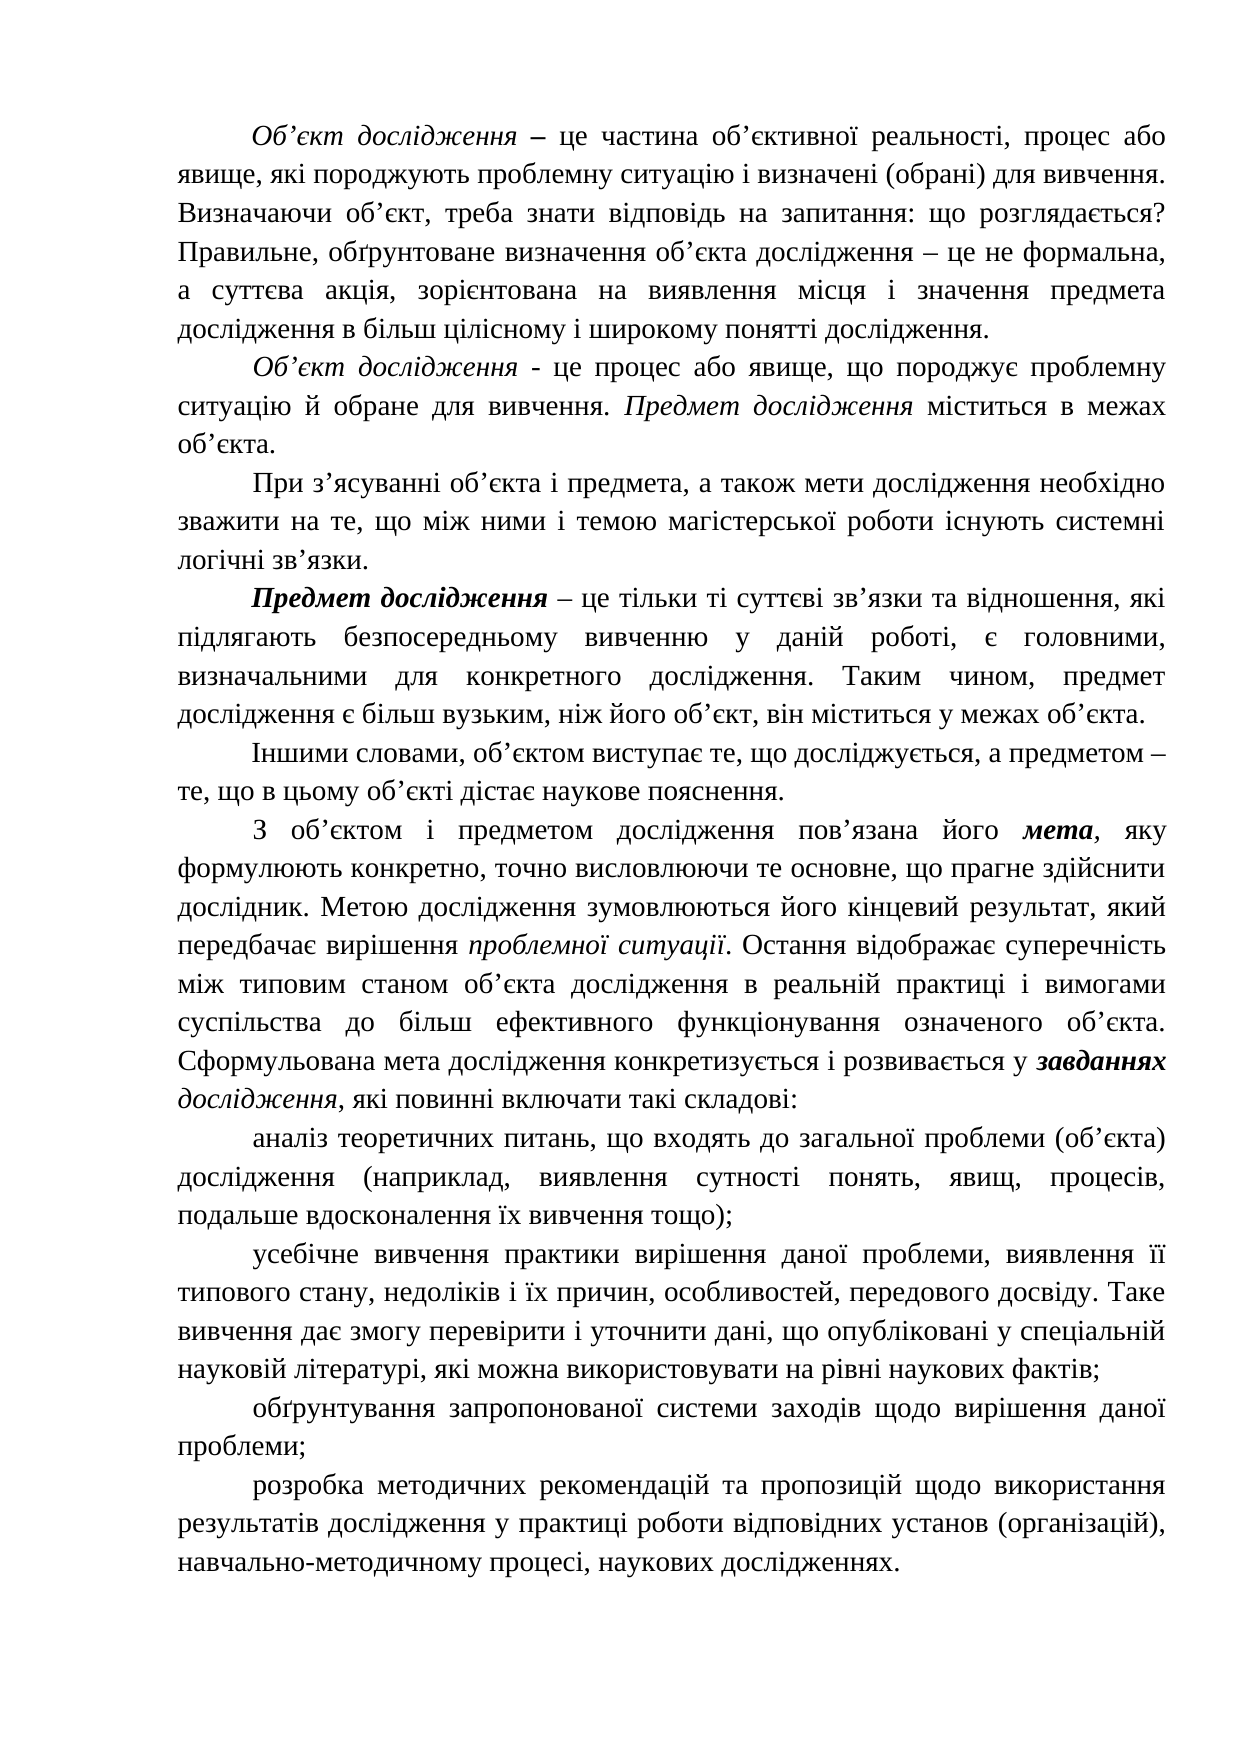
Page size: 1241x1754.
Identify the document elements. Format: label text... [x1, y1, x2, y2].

text Предмет дослідження – це тільки ті суттєві зв’язки та відношення, які підлягають безпосередньому вивченню у даній роботі, є головними, визначальними для конкретного дослідження. Таким чином, предмет дослідження є більш вузьким, ніж його об’єкт, він міститься у межах об’єкта. [177, 581, 1167, 730]
text аналіз теоретичних питань, що входять до загальної проблеми (об’єкта) дослідження (наприклад, виявлення сутності понять, явищ, процесів, подальше вдосконалення їх вивчення тощо); [177, 1120, 1167, 1231]
text усебічне вивчення практики вирішення даної проблеми, виявлення її типового стану, недоліків і їх причин, особливостей, передового досвіду. Таке вивчення дає змогу перевірити і уточнити дані, що опубліковані у спеціальній науковій літературі, які можна використовувати на рівні наукових фактів; [177, 1236, 1167, 1385]
text обґрунтування запропонованої системи заходів щодо вирішення даної проблеми; [177, 1390, 1167, 1462]
text При з’ясуванні об’єкта і предмета, а також мети дослідження необхідно зважити на те, що між ними і темою магістерської роботи існують системні логічні зв’язки. [177, 465, 1167, 576]
text Об’єкт дослідження – це частина об’єктивної реальності, процес або явище, які породжують проблемну ситуацію і визначені (обрані) для вивчення. Визначаючи об’єкт, треба знати відповідь на запитання: що розглядається? Правильне, обґрунтоване визначення об’єкта дослідження – це не формальна, а суттєва акція, зорієнтована на виявлення місця і значення предмета дослідження в більш цілісному і широкому понятті дослідження. [177, 118, 1167, 344]
text розробка методичних рекомендацій та пропозицій щодо використання результатів дослідження у практиці роботи відповідних установ (організацій), навчально-методичному процесі, наукових дослідженнях. [177, 1467, 1167, 1578]
text Іншими словами, об’єктом виступає те, що досліджується, а предметом – те, що в цьому об’єкті дістає наукове пояснення. [177, 735, 1167, 807]
text З об’єктом і предметом дослідження пов’язана його мета, яку формулюють конкретно, точно висловлюючи те основне, що прагне здійснити дослідник. Метою дослідження зумовлюються його кінцевий результат, який передбачає вирішення проблемної ситуації. Остання відображає суперечність між типовим станом об’єкта дослідження в реальній практиці і вимогами суспільства до більш ефективного функціонування означеного об’єкта. Сформульована мета дослідження конкретизується і розвивається у завданнях дослідження, які повинні включати такі складові: [177, 812, 1167, 1115]
text Об’єкт дослідження - це процес або явище, що породжує проблемну ситуацію й обране для вивчення. Предмет дослідження міститься в межах об’єкта. [177, 349, 1167, 460]
